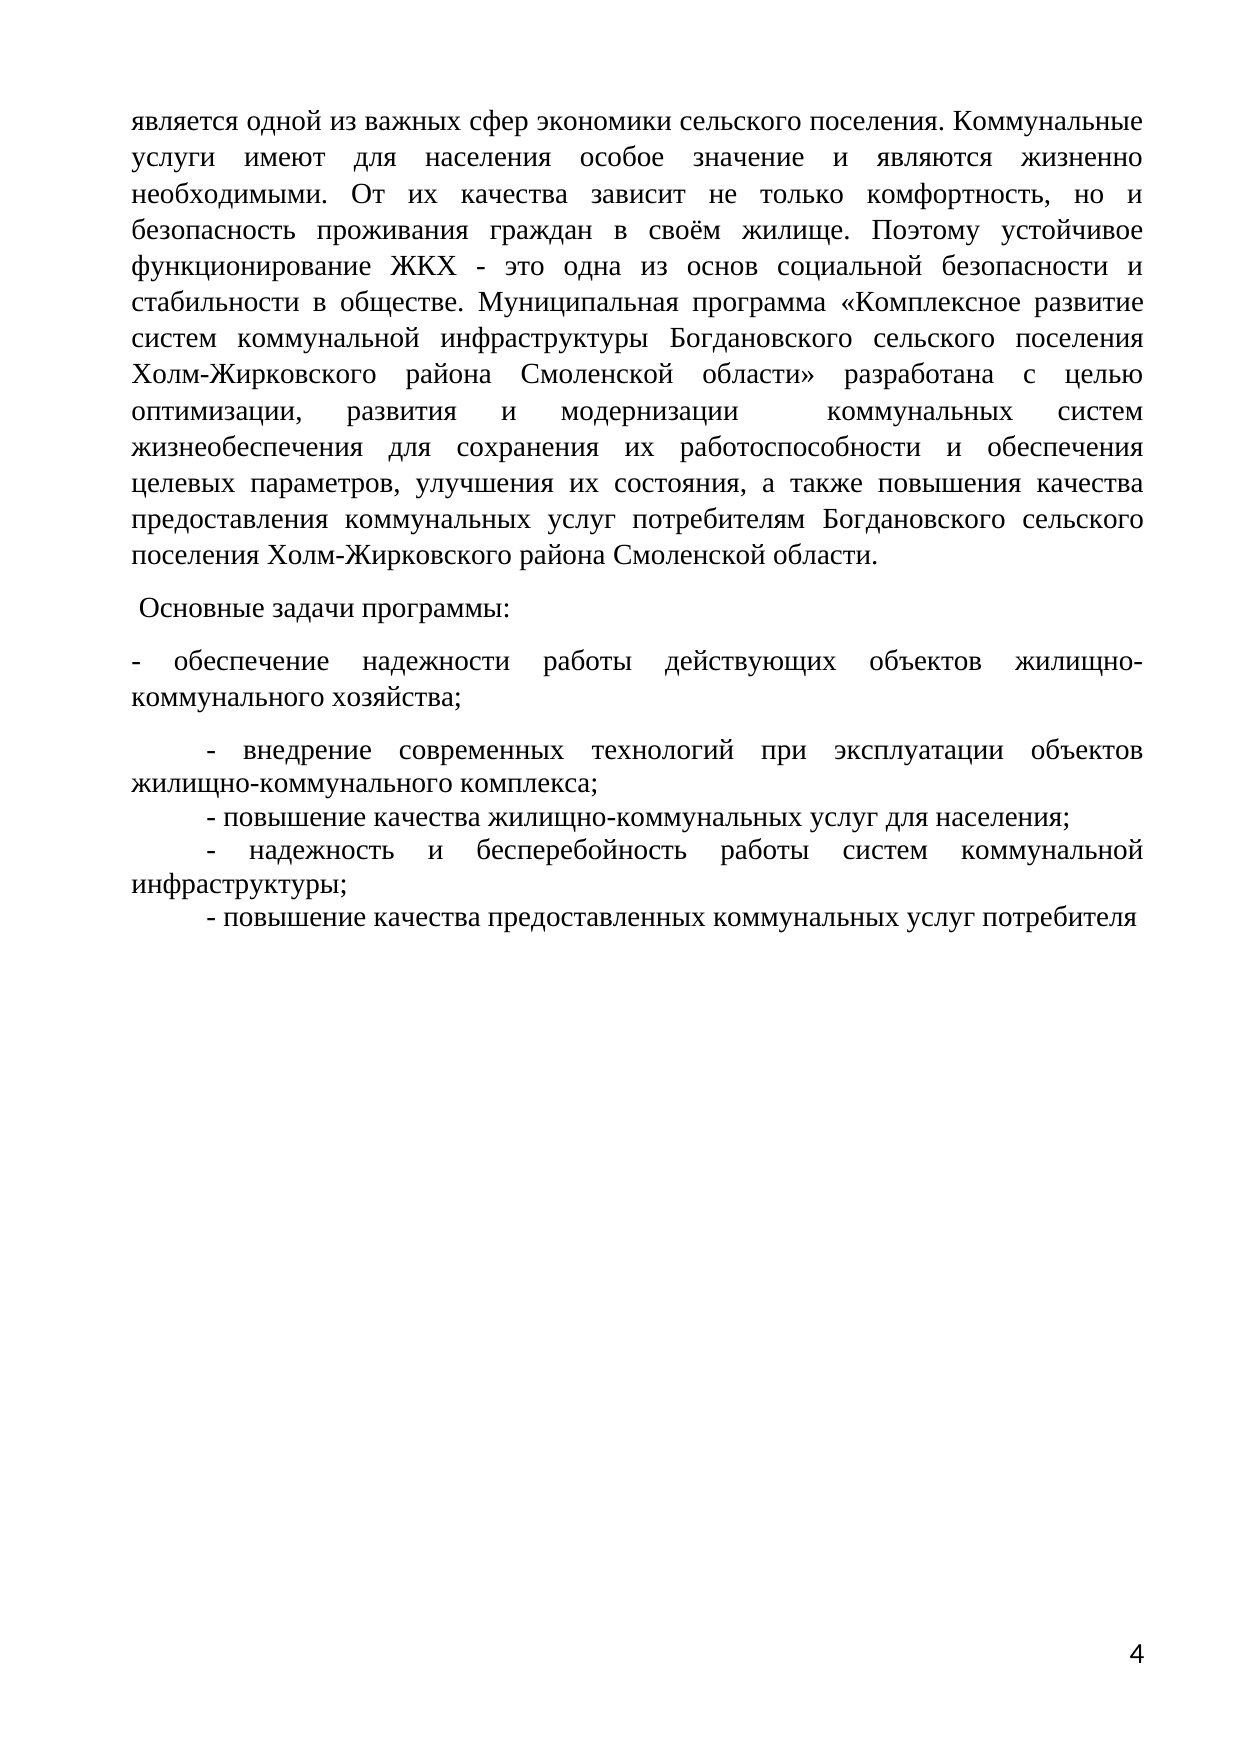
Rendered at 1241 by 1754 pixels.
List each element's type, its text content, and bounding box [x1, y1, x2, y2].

text - повышение качества жилищно-коммунальных услуг для населения; [131, 799, 1144, 832]
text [131, 103, 1144, 571]
text - повышение качества предоставленных коммунальных услуг потребителя [131, 899, 1144, 933]
text - надежность и бесперебойность работы систем коммунальной инфраструктуры; [131, 832, 1144, 899]
text - внедрение современных технологий при эксплуатации объектов жилищно-коммунального комплекса; [131, 732, 1144, 799]
text - обеспечение надежности работы действующих объектов жилищно-коммунального хозяйства; [131, 643, 1144, 712]
text Основные задачи программы: [131, 590, 1144, 623]
